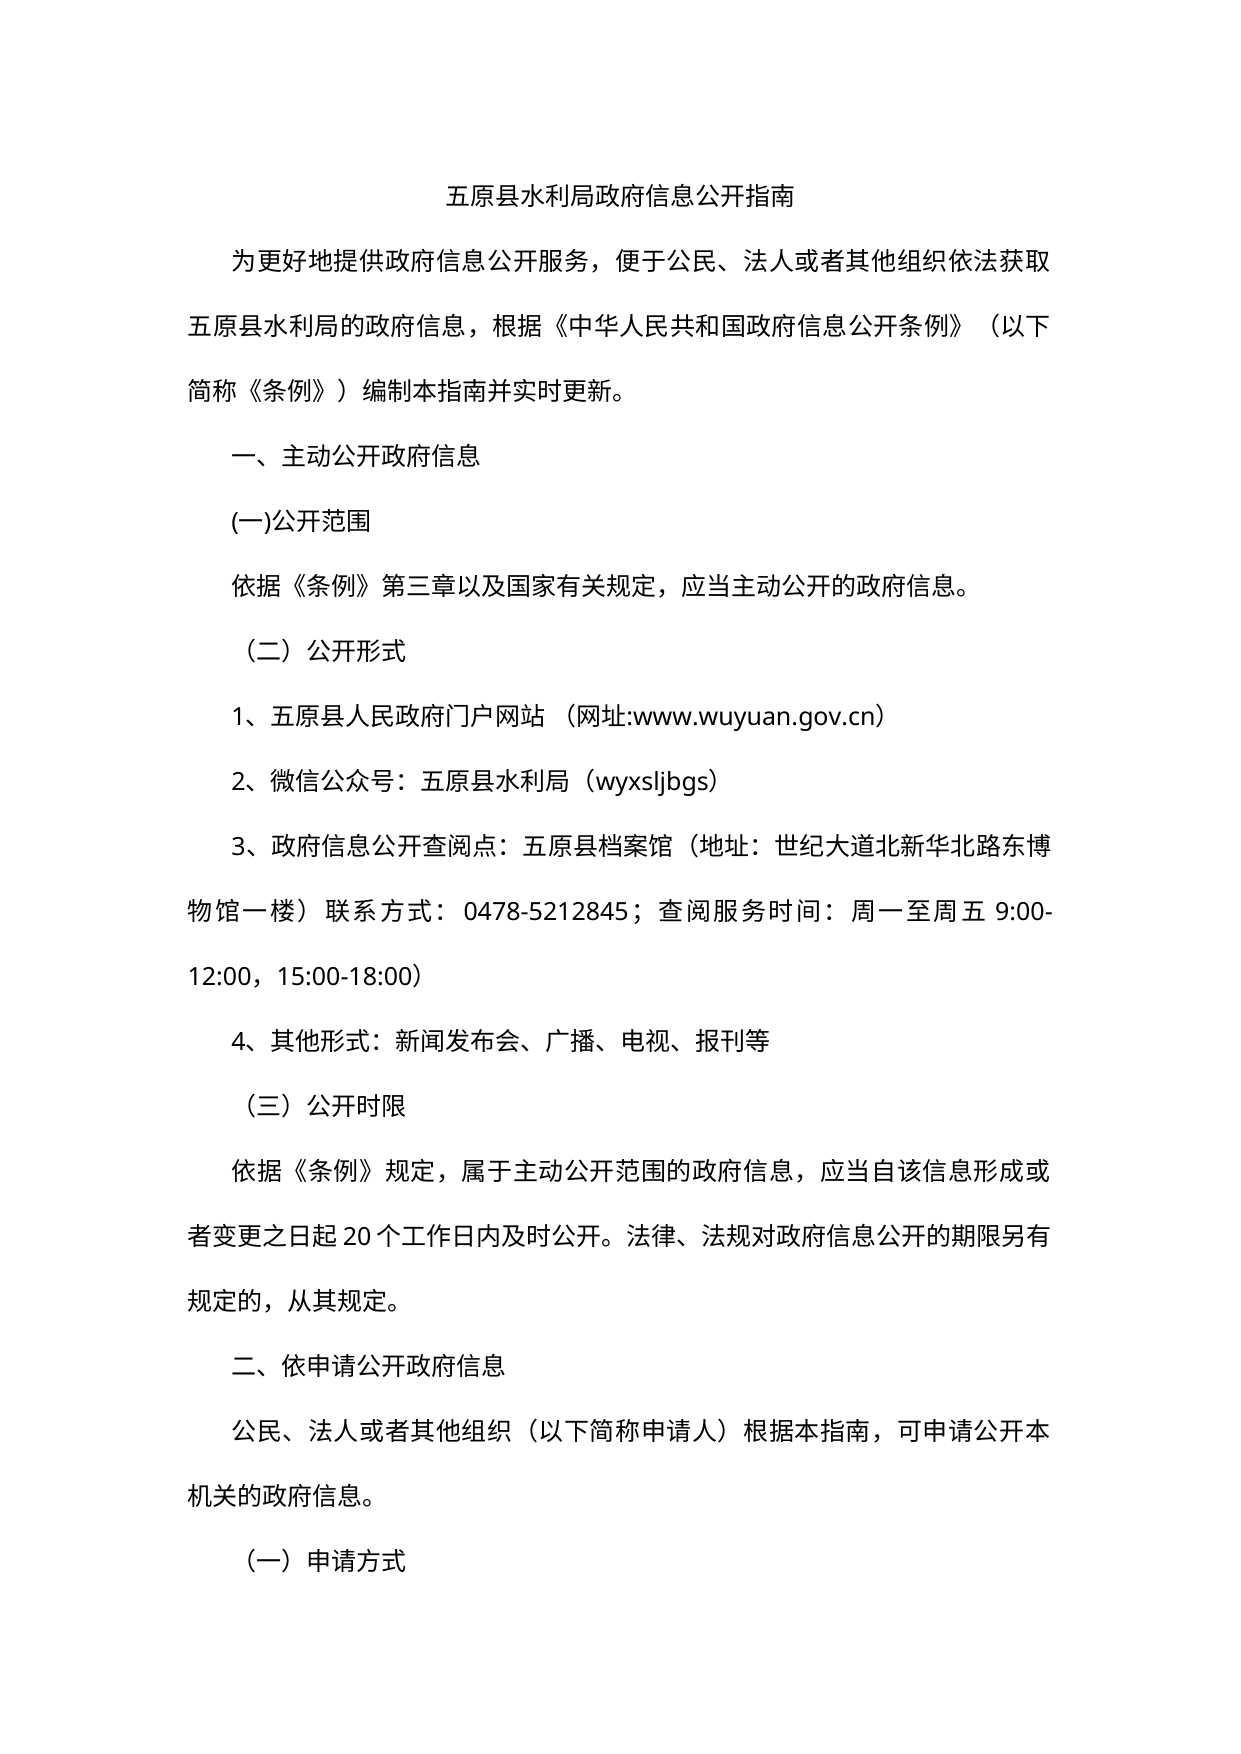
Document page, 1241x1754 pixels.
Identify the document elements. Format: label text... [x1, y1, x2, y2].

text 为更好地提供政府信息公开服务，便于公民、法人或者其他组织依法获取五原县水利局的政府信息，根据《中华人民共和国政府信息公开条例》（以下简称《条例》）编制本指南并实时更新。 [187, 227, 1053, 422]
text 依据《条例》规定，属于主动公开范围的政府信息，应当自该信息形成或者变更之日起20个工作日内及时公开。法律、法规对政府信息公开的期限另有规定的，从其规定。 [187, 1137, 1053, 1332]
text （一）申请方式 [187, 1527, 1053, 1592]
text 一、主动公开政府信息 [187, 422, 1053, 487]
text 1、五原县人民政府门户网站 （网址:www.wuyuan.gov.cn） [187, 682, 1053, 747]
text (一)公开范围 [187, 487, 1053, 552]
text （二）公开形式 [187, 617, 1053, 682]
text 2、微信公众号：五原县水利局（wyxsljbgs） [187, 747, 1053, 812]
text 二、依申请公开政府信息 [187, 1332, 1053, 1397]
text 依据《条例》第三章以及国家有关规定，应当主动公开的政府信息。 [187, 552, 1053, 617]
text 五原县水利局政府信息公开指南 [187, 162, 1053, 227]
text 4、其他形式：新闻发布会、广播、电视、报刊等 [187, 1007, 1053, 1072]
text 3、政府信息公开查阅点：五原县档案馆（地址：世纪大道北新华北路东博物馆一楼）联系方式：0478-5212845；查阅服务时间：周一至周五9:00-12:00，15:00-18:00） [187, 812, 1053, 1007]
text 公民、法人或者其他组织（以下简称申请人）根据本指南，可申请公开本机关的政府信息。 [187, 1397, 1053, 1527]
text （三）公开时限 [187, 1072, 1053, 1137]
